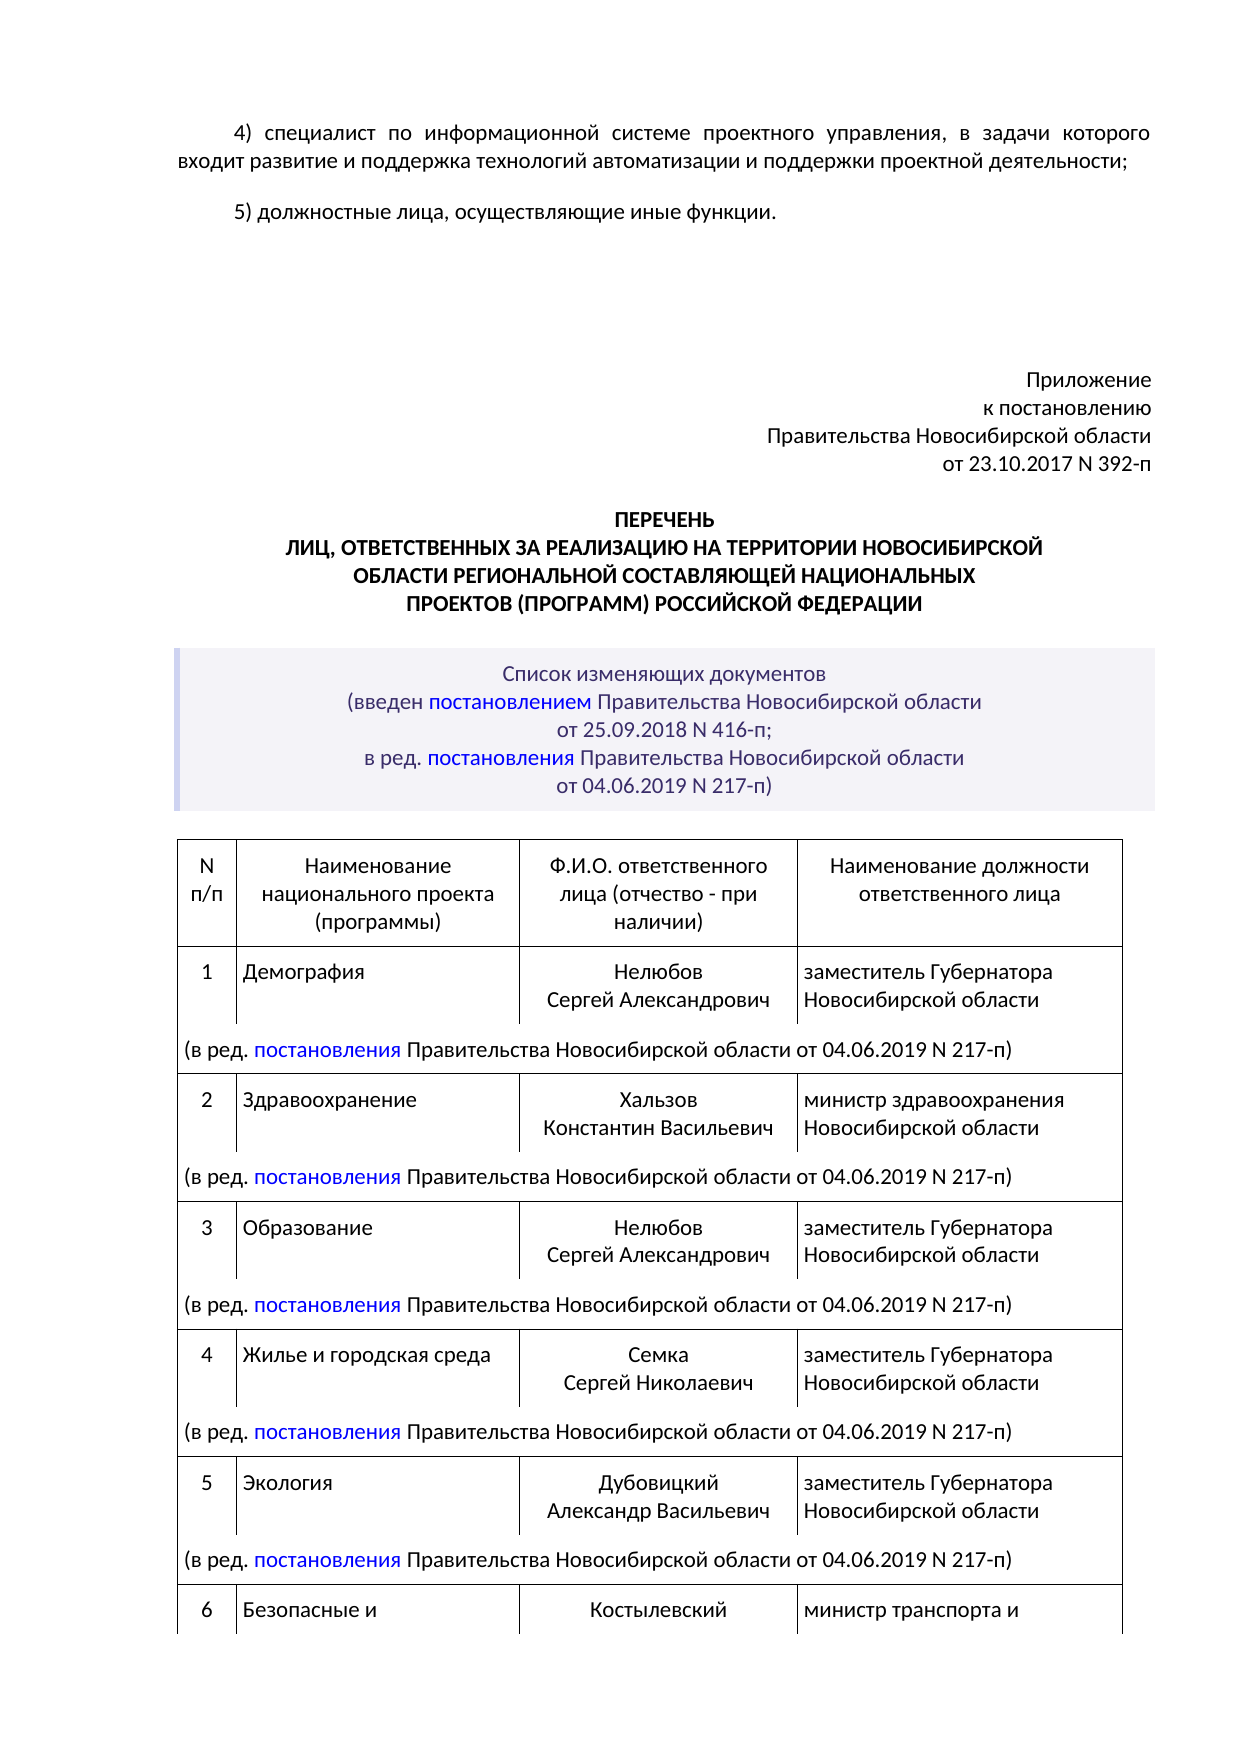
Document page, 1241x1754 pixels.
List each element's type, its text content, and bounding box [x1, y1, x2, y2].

text 5) должностные лица, осуществляющие иные функции. [177, 197, 1152, 225]
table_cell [520, 1585, 797, 1634]
table_cell Образование [237, 1202, 519, 1279]
text к постановлению [177, 393, 1152, 421]
table_cell 3 [178, 1202, 236, 1279]
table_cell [798, 1585, 1122, 1634]
table_header Ф.И.О. ответственного лица (отчество - при наличии) [520, 840, 797, 946]
table_cell Здравоохранение [237, 1074, 519, 1152]
table_cell Экология [237, 1457, 519, 1534]
table_cell 1 [178, 947, 236, 1024]
table_cell (в ред. постановления Правительства Новосибирской области от 04.06.2019 N 217-п) [178, 1152, 1122, 1201]
title ПЕРЕЧЕНЬ [177, 505, 1152, 533]
table_cell Жилье и городская среда [237, 1330, 519, 1407]
table_cell Нелюбов Сергей Александрович [520, 1202, 797, 1279]
table_cell 2 [178, 1074, 236, 1152]
table_cell заместитель Губернатора Новосибирской области [798, 1202, 1122, 1279]
table_header Наименование должности ответственного лица [798, 840, 1122, 946]
table_cell заместитель Губернатора Новосибирской области [798, 1330, 1122, 1407]
table_cell Дубовицкий Александр Васильевич [520, 1457, 797, 1534]
text Приложение [177, 365, 1152, 393]
table_cell 4 [178, 1330, 236, 1407]
table_header Список изменяющих документов (введен постановлением Правительства Новосибирской области от 25.09.2018 N 416-п; в ред. постановления Правительства Новосибирской области от 04.06.2019 N 217-п) [180, 648, 1149, 811]
text 4) специалист по информационной системе проектного управления, в задачи которого входит развитие и поддержка технологий автоматизации и поддержки проектной деятельности; [177, 118, 1152, 174]
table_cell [237, 1585, 519, 1634]
table_cell 5 [178, 1457, 236, 1534]
table_header Наименование национального проекта (программы) [237, 840, 519, 946]
table_cell 6 [178, 1585, 236, 1634]
title ЛИЦ, ОТВЕТСТВЕННЫХ ЗА РЕАЛИЗАЦИЮ НА ТЕРРИТОРИИ НОВОСИБИРСКОЙ [177, 533, 1152, 561]
table_cell министр здравоохранения Новосибирской области [798, 1074, 1122, 1152]
table_cell Демография [237, 947, 519, 1024]
table_cell Семка Сергей Николаевич [520, 1330, 797, 1407]
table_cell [178, 1535, 1122, 1584]
table_cell (в ред. постановления Правительства Новосибирской области от 04.06.2019 N 217-п) [178, 1279, 1122, 1328]
table_cell (в ред. постановления Правительства Новосибирской области от 04.06.2019 N 217-п) [178, 1407, 1122, 1456]
table_cell Нелюбов Сергей Александрович [520, 947, 797, 1024]
text Правительства Новосибирской области [177, 421, 1152, 449]
table_cell Хальзов Константин Васильевич [520, 1074, 797, 1152]
table_cell (в ред. постановления Правительства Новосибирской области от 04.06.2019 N 217-п) [178, 1024, 1122, 1073]
table_cell заместитель Губернатора Новосибирской области [798, 947, 1122, 1024]
title ПРОЕКТОВ (ПРОГРАММ) РОССИЙСКОЙ ФЕДЕРАЦИИ [177, 589, 1152, 617]
title ОБЛАСТИ РЕГИОНАЛЬНОЙ СОСТАВЛЯЮЩЕЙ НАЦИОНАЛЬНЫХ [177, 561, 1152, 589]
text от 23.10.2017 N 392-п [177, 449, 1152, 477]
table_header N п/п [178, 840, 236, 946]
table_cell заместитель Губернатора Новосибирской области [798, 1457, 1122, 1534]
